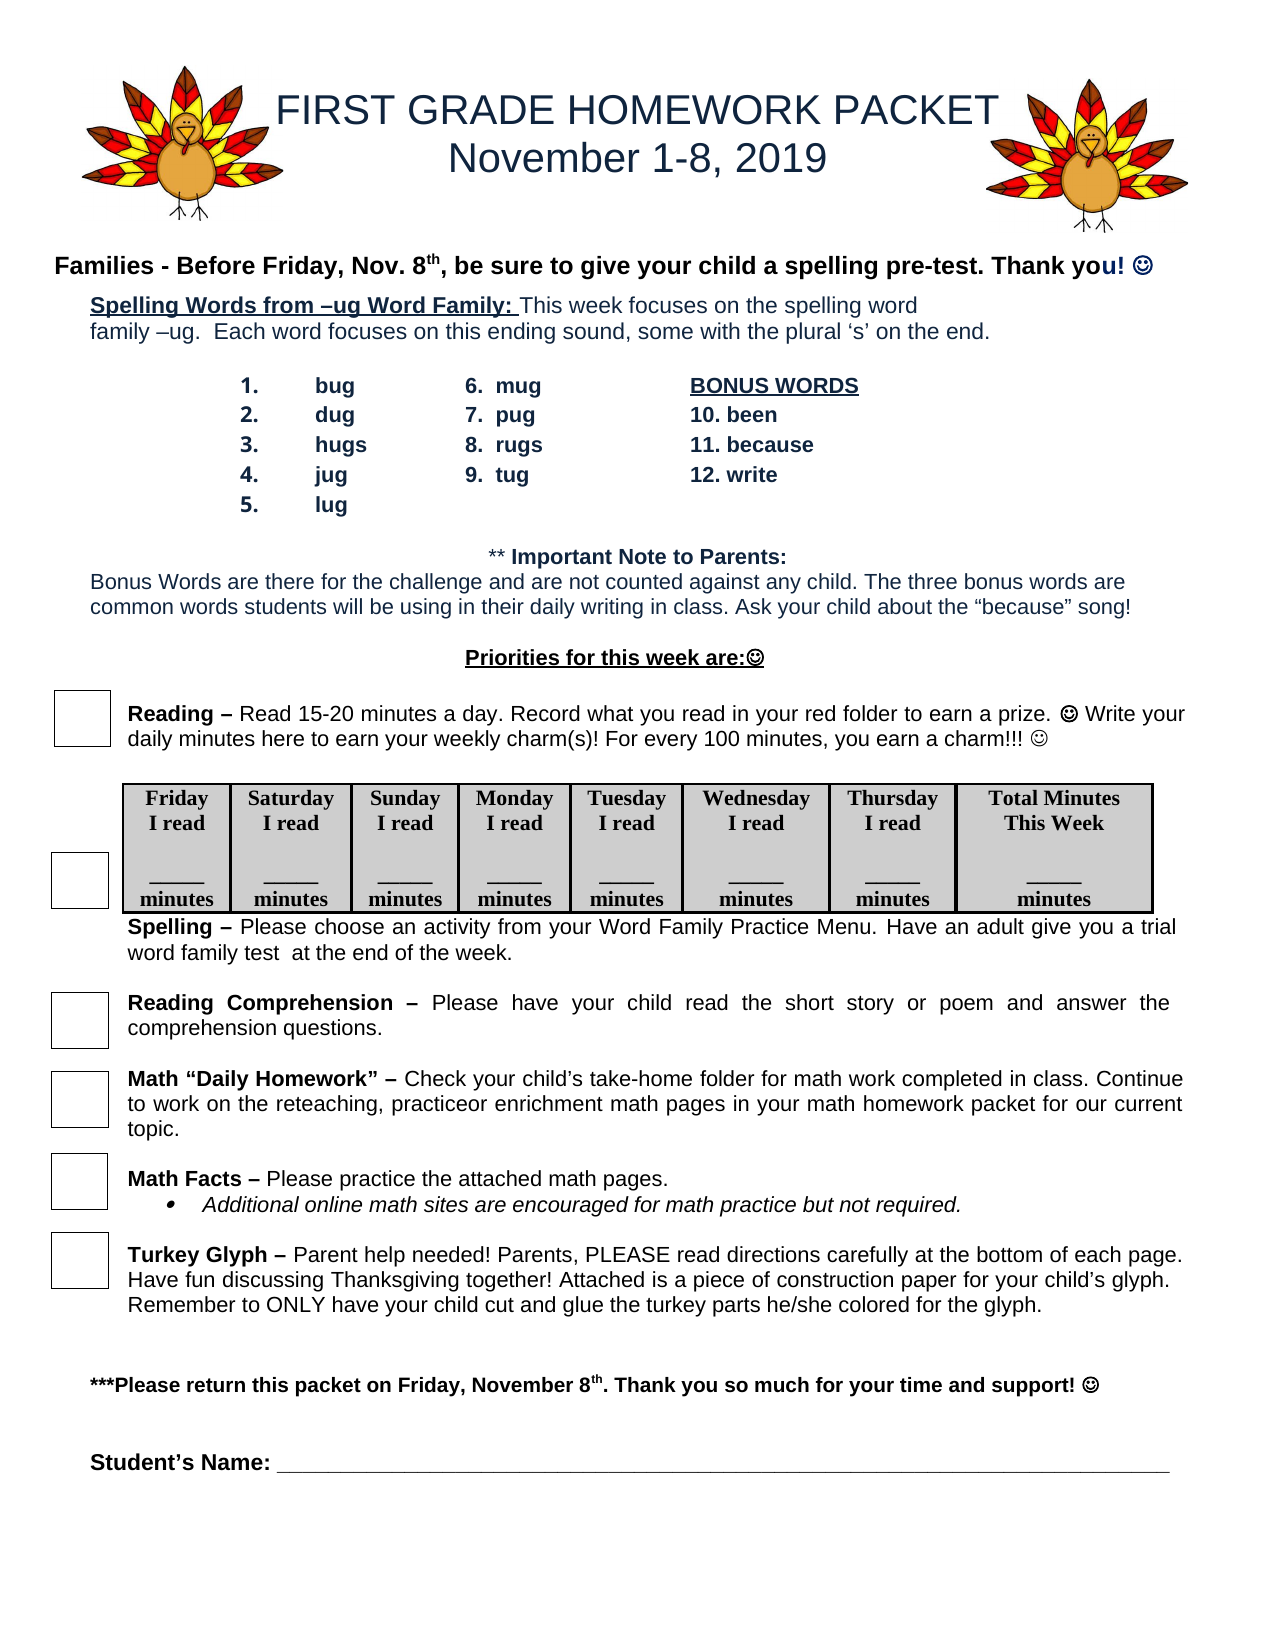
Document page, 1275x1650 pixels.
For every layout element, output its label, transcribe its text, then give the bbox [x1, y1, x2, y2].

text Math “Daily Homework” – Check your child’s take-home folder for math work completed in class. Continue to work on the reteaching, practiceor enrichment math pages in your math homework packet for our current topic. [127, 1065, 1185, 1141]
picture [986, 78, 1189, 233]
text Reading – Read 15-20 minutes a day. Record what you read in your red folder to earn a prize. Write your daily minutes here to earn your weekly charm(s)! For every 100 minutes, you earn a charm!!! [127, 701, 1185, 751]
text ** Important Note to Parents: [90, 544, 1185, 569]
text Priorities for this week are: [240, 644, 1185, 670]
list bug 6. mug BONUS WORDS [240, 369, 1185, 399]
text Spelling Words from –ug Word Family: This week focuses on the spelling word [90, 292, 1185, 318]
text FIRST GRADE HOMEWORK PACKET [90, 85, 1185, 133]
text November 1-8, 2019 [90, 133, 1185, 181]
table_header Monday I read _____ minutes [460, 785, 569, 911]
list dug 7. pug 10. been [240, 399, 1185, 429]
table_header Total Minutes This Week _____ minutes [958, 785, 1151, 911]
table_header Friday I read _____ minutes [124, 785, 229, 911]
table_header Sunday I read _____ minutes [353, 785, 457, 911]
table_header Tuesday I read _____ minutes [572, 785, 681, 911]
text Math Facts – Please practice the attached math pages. [127, 1166, 1185, 1191]
list Additional online math sites are encouraged for math practice but not required. [165, 1191, 1185, 1217]
list lug [240, 489, 1185, 518]
text Spelling – Please choose an activity from your Word Family Practice Menu. Have an adult give you a trial word family test at the end of the week. [90, 852, 1185, 964]
text Student’s Name: ______________________________________________________________________ [90, 1449, 1185, 1476]
picture [81, 65, 284, 221]
table_header Saturday I read _____ minutes [232, 785, 350, 911]
table_header Wednesday I read _____ minutes [684, 785, 828, 911]
text Reading Comprehension – Please have your child read the short story or poem and answer the comprehension questions. [90, 990, 1185, 1040]
text ***Please return this packet on Friday, November 8th. Thank you so much for your time and support! [90, 1373, 1185, 1397]
list hugs 8. rugs 11. because [240, 429, 1185, 459]
text Turkey Glyph – Parent help needed! Parents, PLEASE read directions carefully at the bottom of each page. Have fun discussing Thanksgiving together! Attached is a piece of construction paper for your child’s glyph. Remember to ONLY have your child cut and glue the turkey parts he/she colored for the glyph. [90, 1242, 1185, 1317]
text family –ug. Each word focuses on this ending sound, some with the plural ‘s’ on the end. [90, 318, 1185, 344]
text Bonus Words are there for the challenge and are not counted against any child. The three bonus words are common words students will be using in their daily writing in class. Ask your child about the “because” song! [90, 569, 1185, 619]
list jug 9. tug 12. write [240, 459, 1185, 489]
table_header Thursday I read _____ minutes [831, 785, 954, 911]
